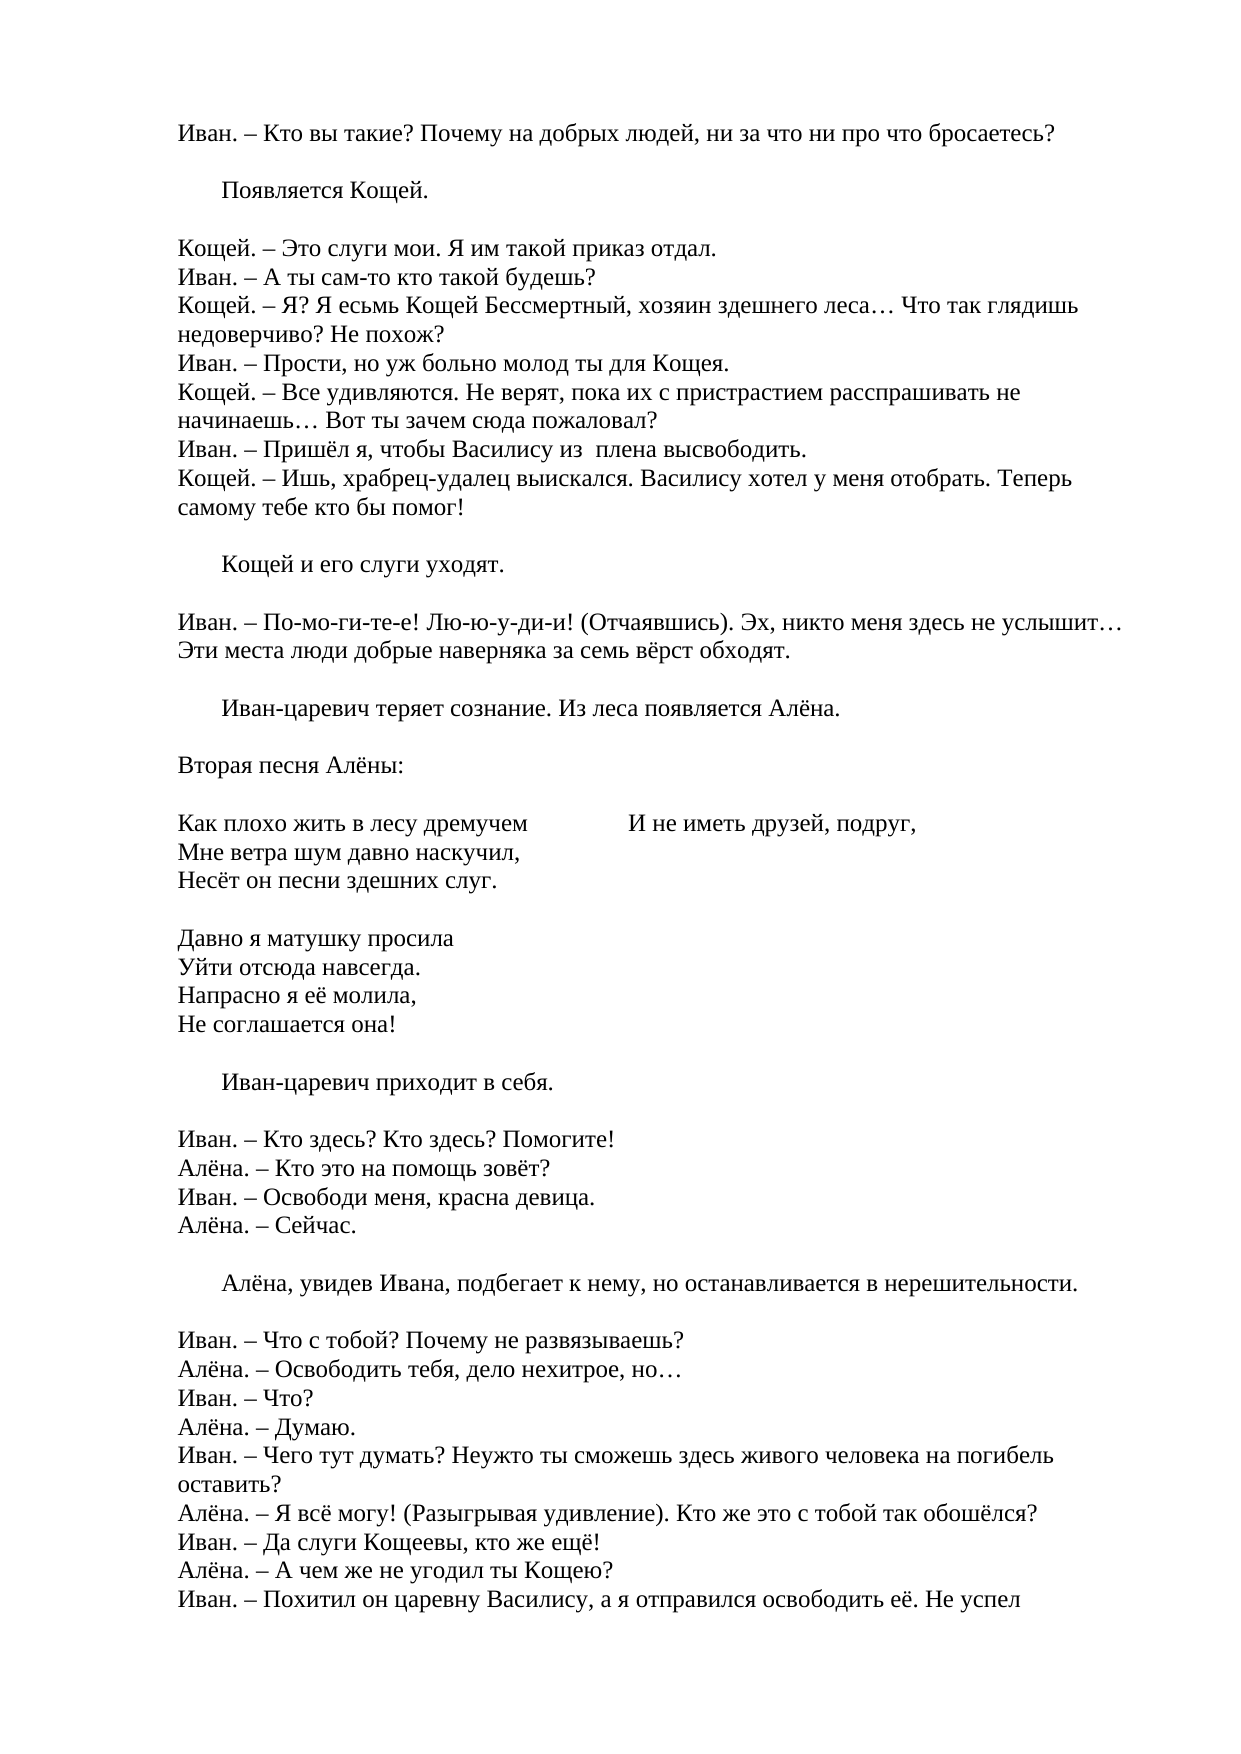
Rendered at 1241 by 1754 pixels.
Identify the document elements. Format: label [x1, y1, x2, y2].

text [177, 118, 1152, 1613]
